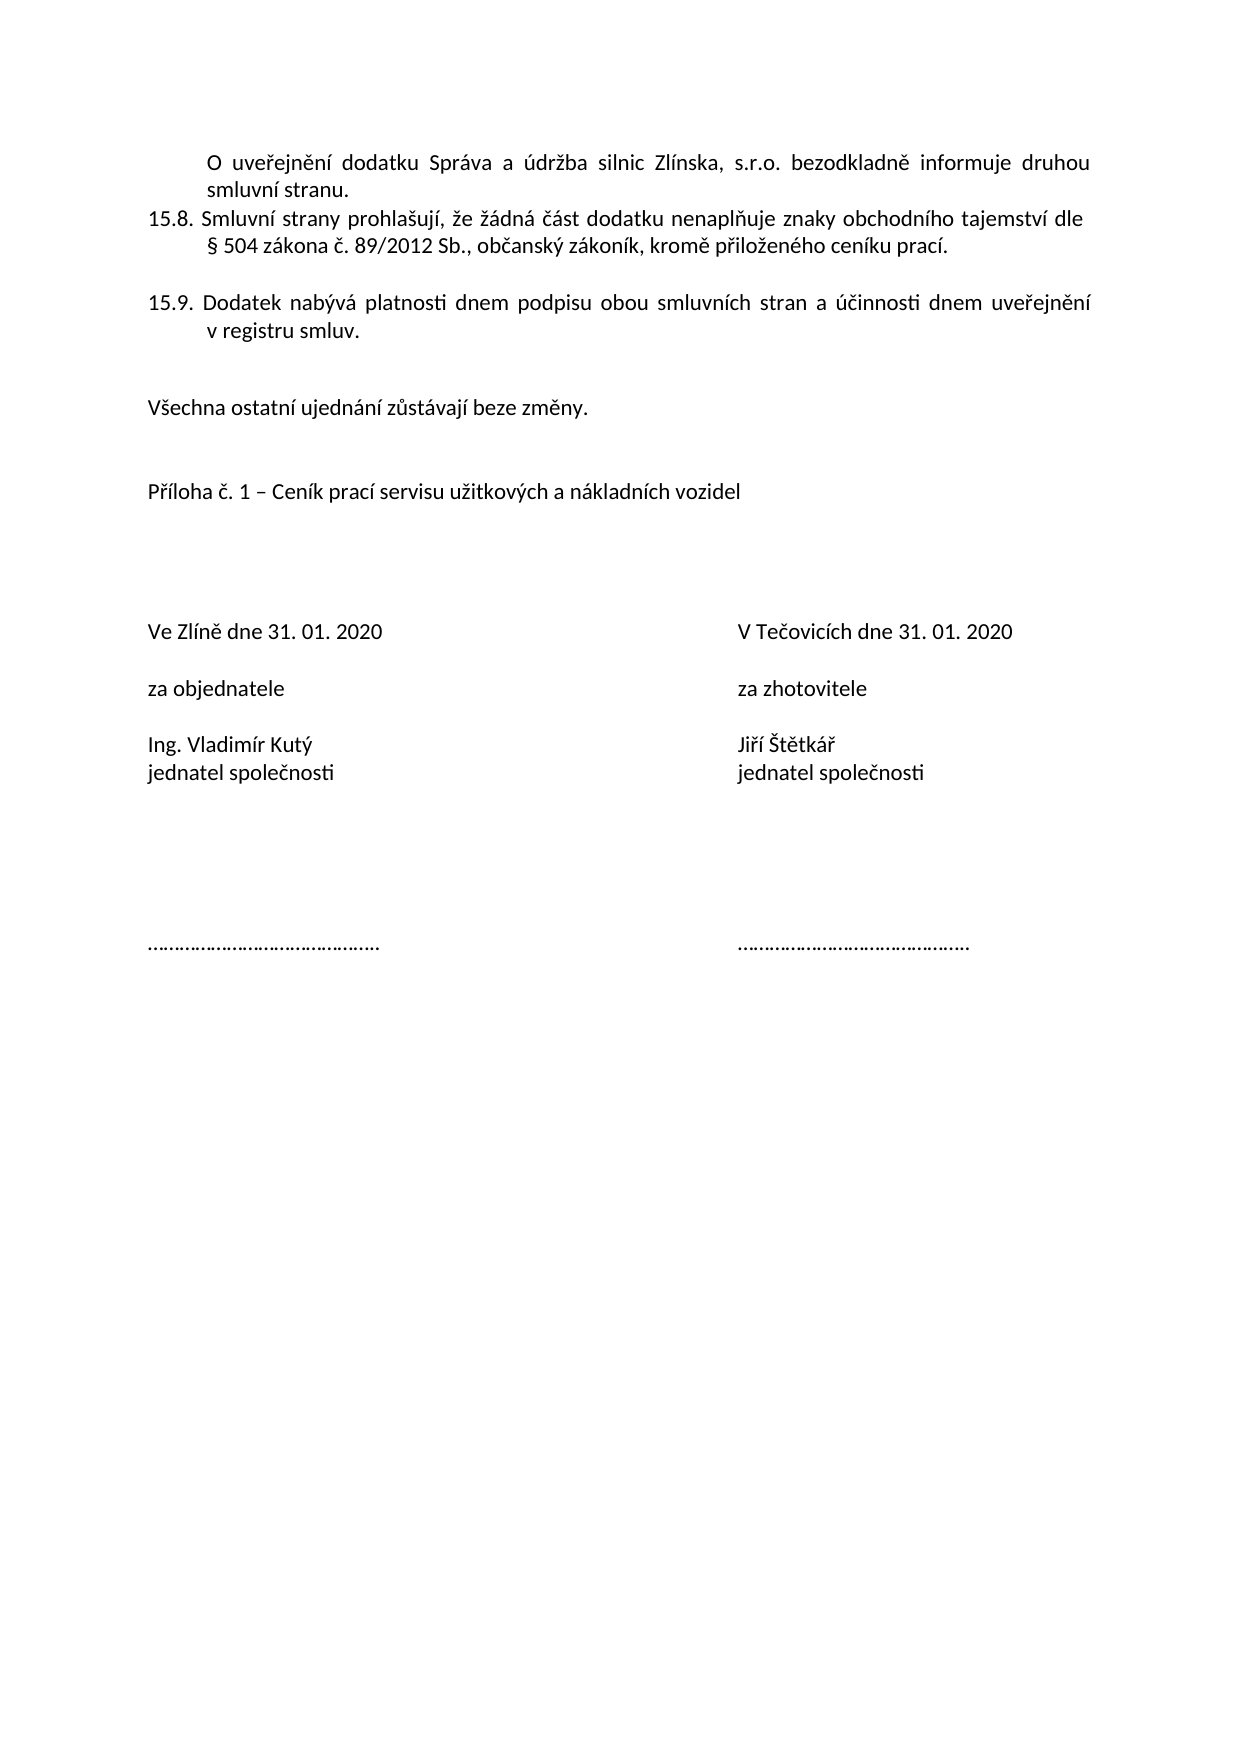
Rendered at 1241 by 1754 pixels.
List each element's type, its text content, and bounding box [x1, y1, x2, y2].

text 15.9. Dodatek nabývá platnosti dnem podpisu obou smluvních stran a účinnosti dnem uveřejnění v registru smluv. [148, 288, 1093, 344]
text 15.8. Smluvní strany prohlašují, že žádná část dodatku nenaplňuje znaky obchodního tajemství dle § 504 zákona č. 89/2012 Sb., občanský zákoník, kromě přiloženého ceníku prací. [148, 204, 1093, 260]
text Ve Zlíně dne 31. 01. 2020 V Tečovicích dne 31. 01. 2020 [148, 617, 1093, 646]
text Všechna ostatní ujednání zůstávají beze změny. [148, 393, 1093, 421]
text jednatel společnosti jednatel společnosti [148, 758, 1093, 786]
text Příloha č. 1 – Ceník prací servisu užitkových a nákladních vozidel [148, 477, 1093, 505]
text …………………………………….. …………………………………….. [148, 928, 1093, 956]
text O uveřejnění dodatku Správa a údržba silnic Zlínska, s.r.o. bezodkladně informuje druhou smluvní stranu. [207, 148, 1093, 204]
text Ing. Vladimír Kutý Jiří Štětkář [148, 730, 1093, 758]
text za objednatele za zhotovitele [148, 674, 1093, 702]
